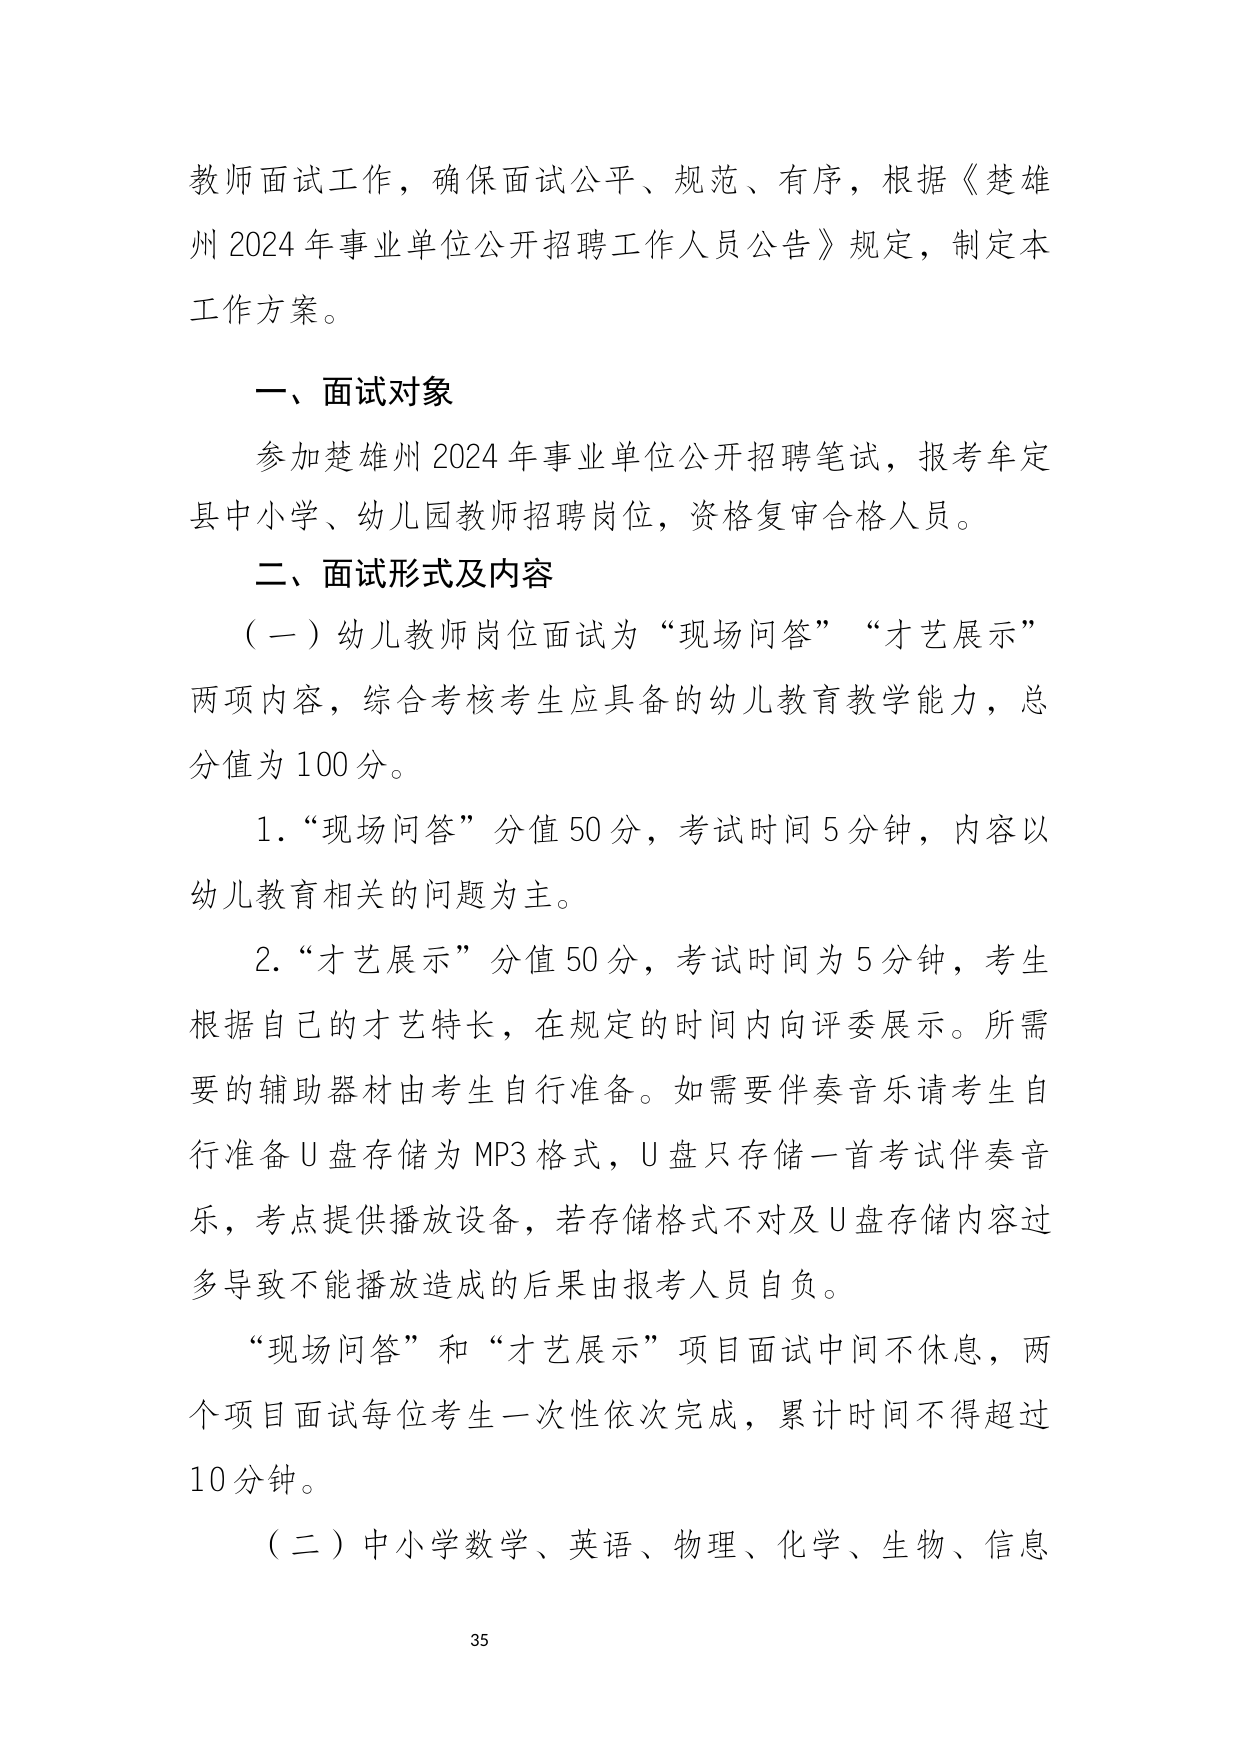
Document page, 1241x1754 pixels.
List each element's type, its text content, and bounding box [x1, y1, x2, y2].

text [187, 1514, 1053, 1579]
text 参加楚雄州2024年事业单位公开招聘笔试，报考牟定县中小学、幼儿园教师招聘岗位，资格复审合格人员。 [187, 422, 1053, 539]
text （一）幼儿教师岗位面试为“现场问答”“才艺展示”两项内容，综合考核考生应具备的幼儿教育教学能力，总分值为100分。 [187, 604, 1053, 799]
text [187, 162, 1053, 357]
text 1.“现场问答”分值50分，考试时间5分钟，内容以幼儿教育相关的问题为主。 [187, 799, 1053, 929]
text 2.“才艺展示”分值50分，考试时间为5分钟，考生根据自己的才艺特长，在规定的时间内向评委展示。所需要的辅助器材由考生自行准备。如需要伴奏音乐请考生自行准备U盘存储为MP3格式，U盘只存储一首考试伴奏音乐，考点提供播放设备，若存储格式不对及U盘存储内容过多导致不能播放造成的后果由报考人员自负。 [187, 929, 1053, 1319]
text “现场问答”和“才艺展示”项目面试中间不休息，两个项目面试每位考生一次性依次完成，累计时间不得超过10分钟。 [187, 1319, 1053, 1514]
text 一、面试对象 [187, 357, 1053, 422]
list 二、面试形式及内容 [187, 539, 1053, 604]
